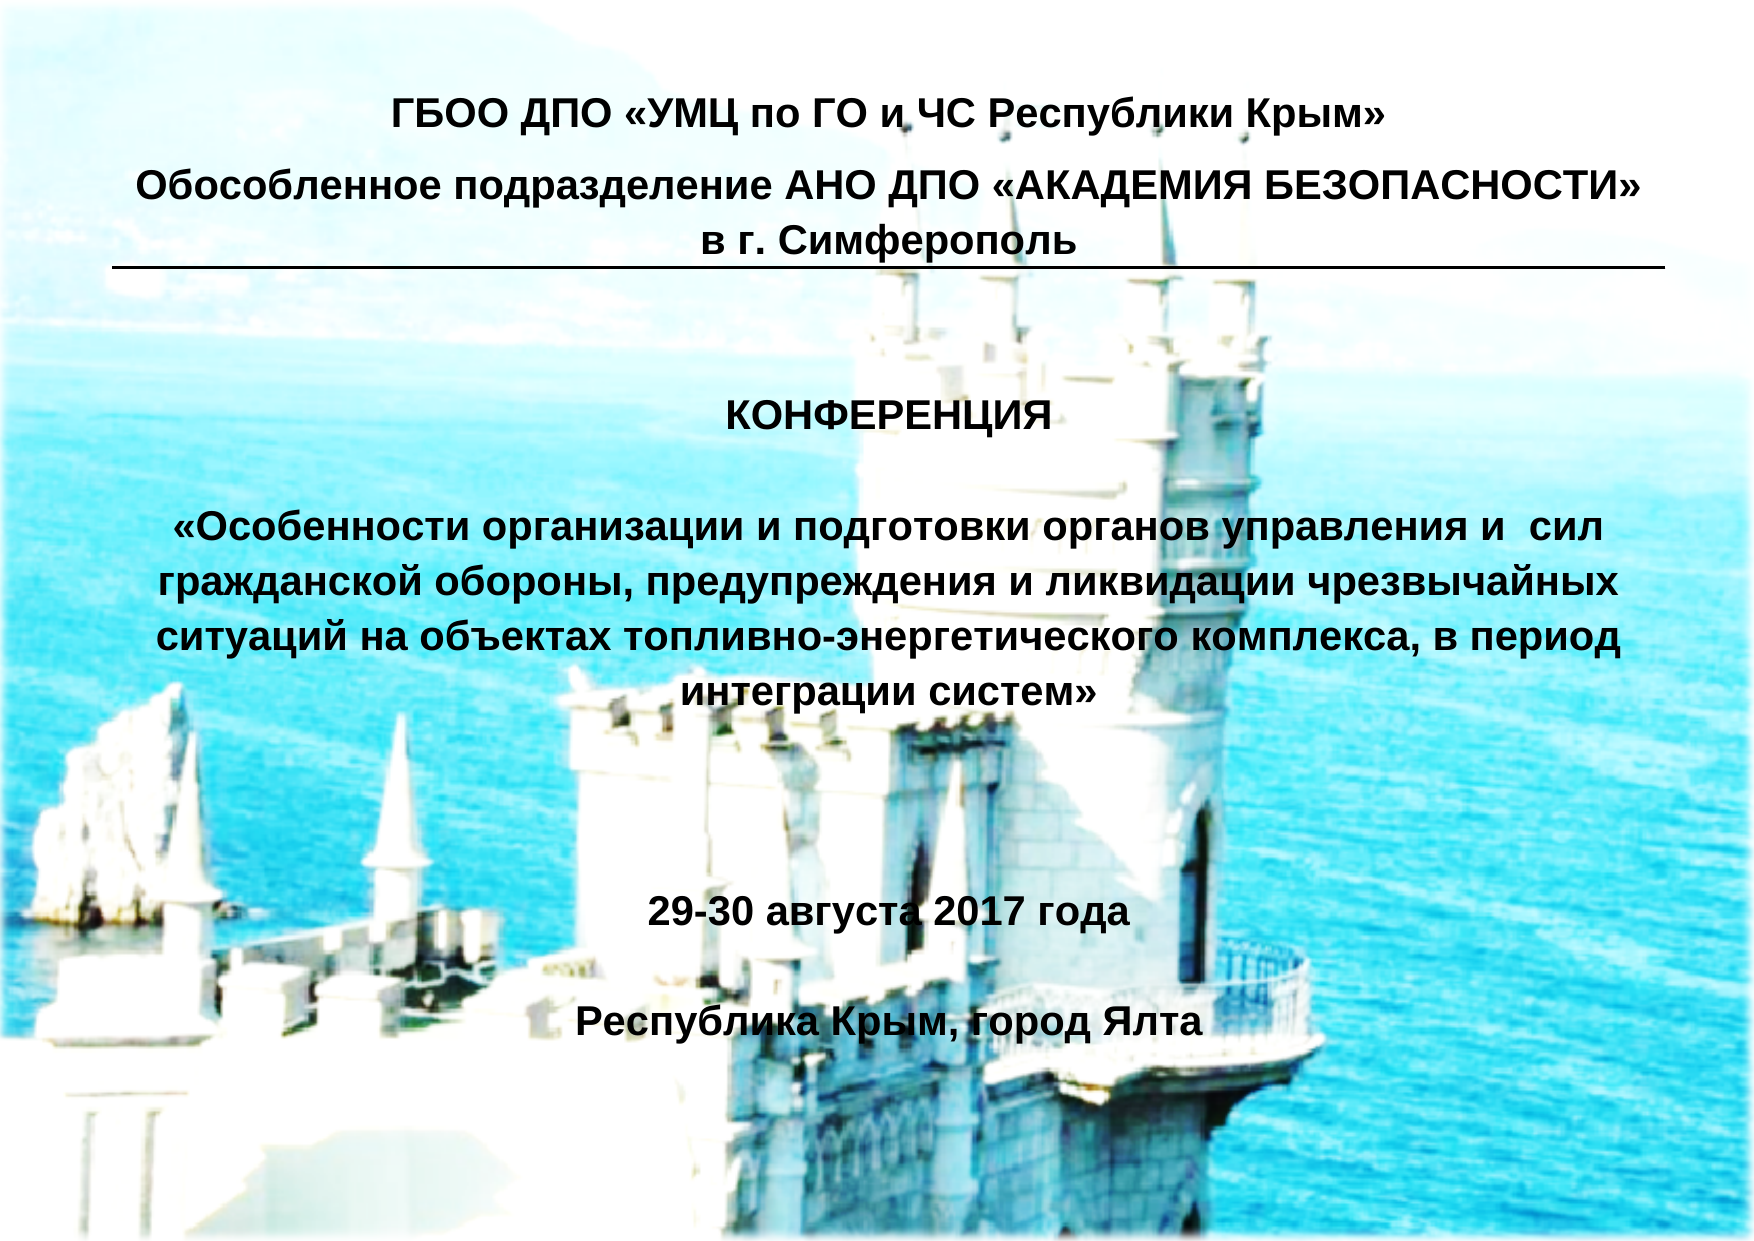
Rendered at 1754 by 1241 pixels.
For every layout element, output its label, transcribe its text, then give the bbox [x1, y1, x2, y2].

text Обособленное подразделение АНО ДПО «АКАДЕМИЯ БЕЗОПАСНОСТИ» [112, 161, 1665, 208]
text «Особенности организации и подготовки органов управления и сил гражданской обороны, предупреждения и ликвидации чрезвычайных ситуаций на объектах топливно-энергетического комплекса, в период интеграции систем» [112, 501, 1665, 714]
picture [9, 13, 1743, 1229]
text КОНФЕРЕНЦИЯ [112, 391, 1665, 438]
text Республика Крым, город Ялта [112, 997, 1665, 1045]
text 29-30 августа 2017 года [112, 887, 1665, 934]
text в г. Симферополь [112, 216, 1665, 266]
text ГБОО ДПО «УМЦ по ГО и ЧС Республики Крым» [112, 89, 1665, 137]
